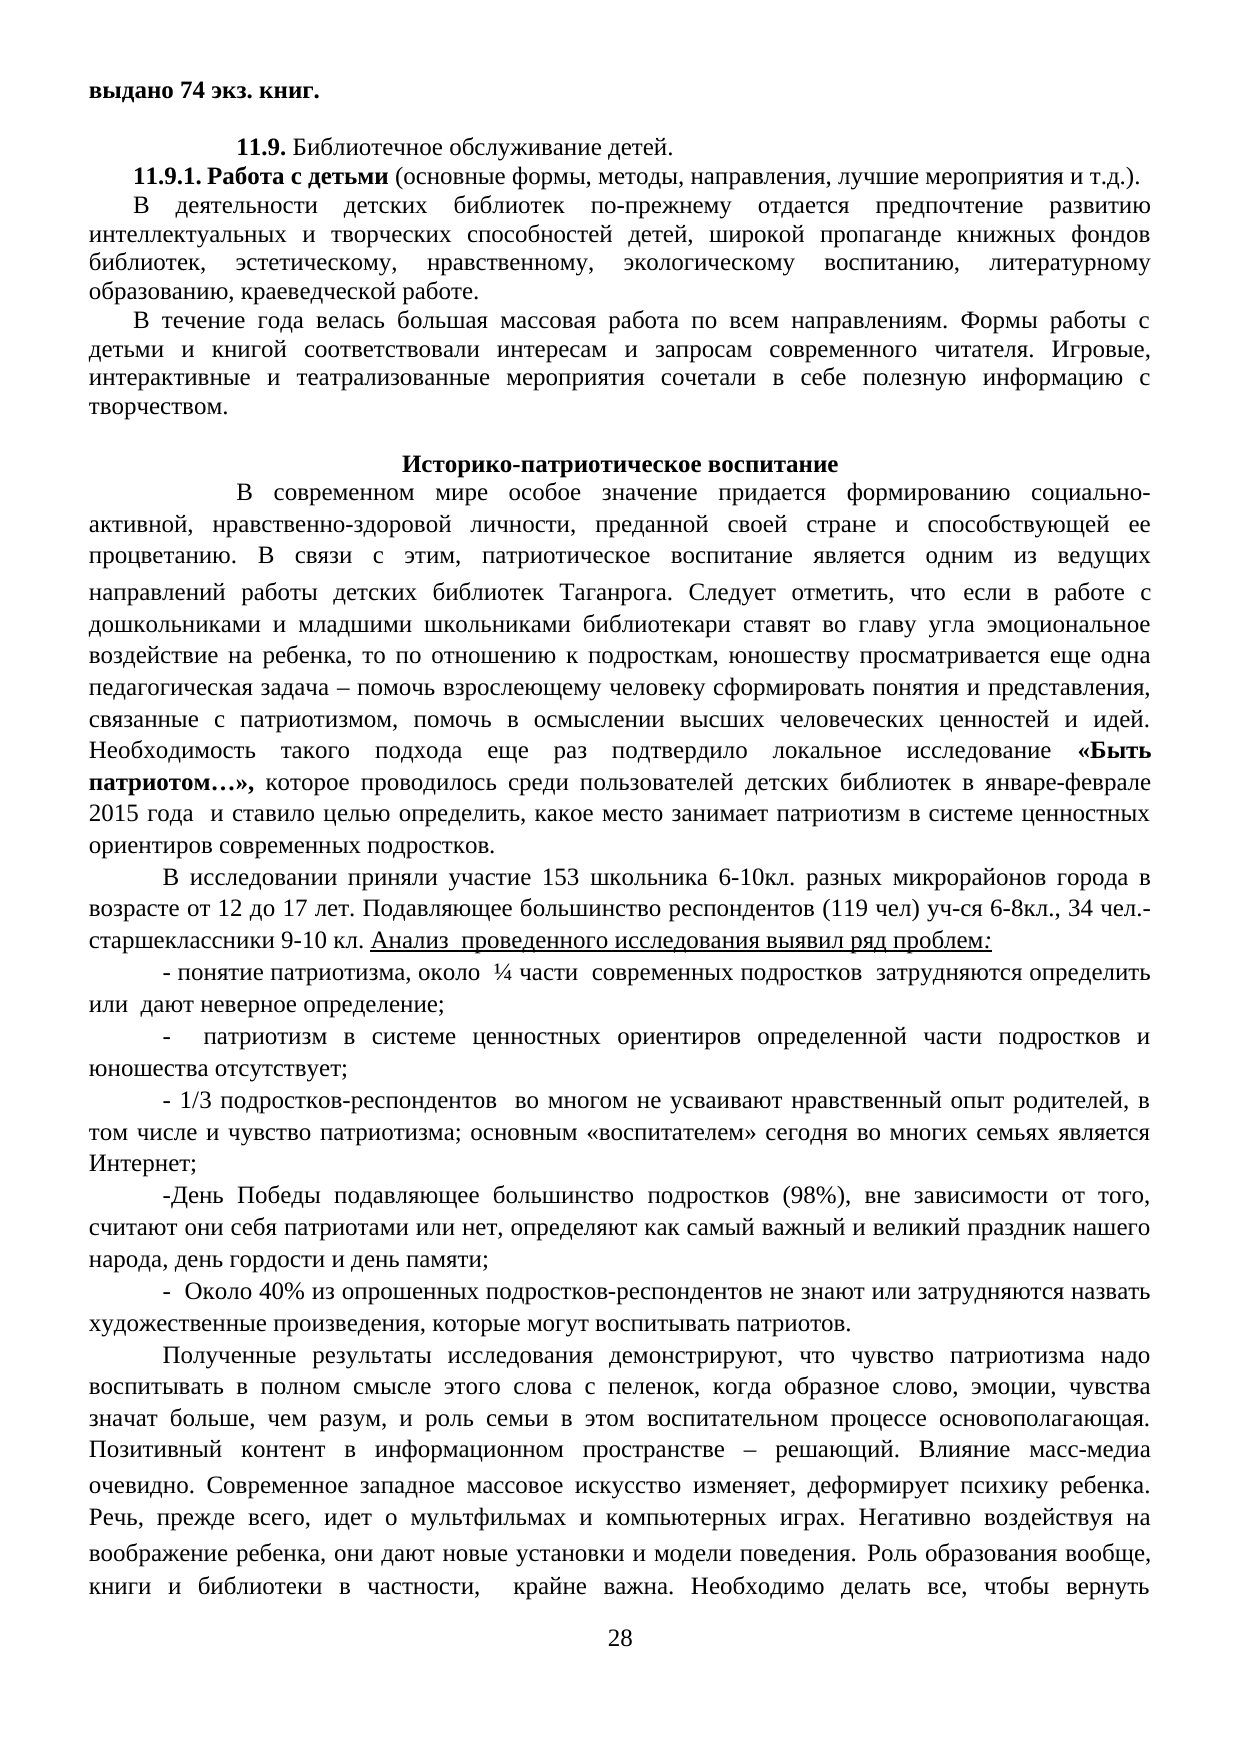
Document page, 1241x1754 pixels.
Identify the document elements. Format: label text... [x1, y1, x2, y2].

text 11.9.1. Работа с детьми (основные формы, методы, направления, лучшие мероприятия и т.д.). [89, 161, 1152, 190]
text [89, 1340, 1152, 1599]
text В исследовании приняли участие 153 школьника 6-10кл. разных микрорайонов города в возрасте от 12 до 17 лет. Подавляющее большинство респондентов (119 чел) уч-ся 6-8кл., 34 чел.- старшеклассники 9-10 кл. Анализ проведенного исследования выявил ряд проблем: [89, 862, 1152, 954]
text - патриотизм в системе ценностных ориентиров определенной части подростков и юношества отсутствует; [89, 1021, 1152, 1082]
text - 1/3 подростков-респондентов во многом не усваивают нравственный опыт родителей, в том числе и чувство патриотизма; основным «воспитателем» сегодня во многих семьях является Интернет; [89, 1085, 1152, 1177]
text В течение года велась большая массовая работа по всем направлениям. Формы работы с детьми и книгой соответствовали интересам и запросам современного читателя. Игровые, интерактивные и театрализованные мероприятия сочетали в себе полезную информацию с творчеством. [89, 305, 1152, 420]
text Историко-патриотическое воспитание [89, 449, 1152, 477]
text - понятие патриотизма, около ¼ части современных подростков затрудняются определить или дают неверное определение; [89, 957, 1152, 1018]
text В деятельности детских библиотек по-прежнему отдается предпочтение развитию интеллектуальных и творческих способностей детей, широкой пропаганде книжных фондов библиотек, эстетическому, нравственному, экологическому воспитанию, литературному образованию, краеведческой работе. [89, 190, 1152, 305]
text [89, 75, 1152, 104]
text - Около 40% из опрошенных подростков-респондентов не знают или затрудняются назвать художественные произведения, которые могут воспитывать патриотов. [89, 1276, 1152, 1337]
text В современном мире особое значение придается формированию социально-активной, нравственно-здоровой личности, преданной своей стране и способствующей ее процветанию. В связи с этим, патриотическое воспитание является одним из ведущих направлений работы детских библиотек Таганрога. Следует отметить, что если в работе с дошкольниками и младшими школьниками библиотекари ставят во главу угла эмоциональное воздействие на ребенка, то по отношению к подросткам, юношеству просматривается еще одна педагогическая задача – помочь взрослеющему человеку сформировать понятия и представления, связанные с патриотизмом, помочь в осмыслении высших человеческих ценностей и идей. Необходимость такого подхода еще раз подтвердило локальное исследование «Быть патриотом…», которое проводилось среди пользователей детских библиотек в январе-феврале 2015 года и ставило целью определить, какое место занимает патриотизм в системе ценностных ориентиров современных подростков. [89, 477, 1152, 859]
text -День Победы подавляющее большинство подростков (98%), вне зависимости от того, считают они себя патриотами или нет, определяют как самый важный и великий праздник нашего народа, день гордости и день памяти; [89, 1180, 1152, 1273]
text 11.9. Библиотечное обслуживание детей. [89, 132, 1152, 161]
